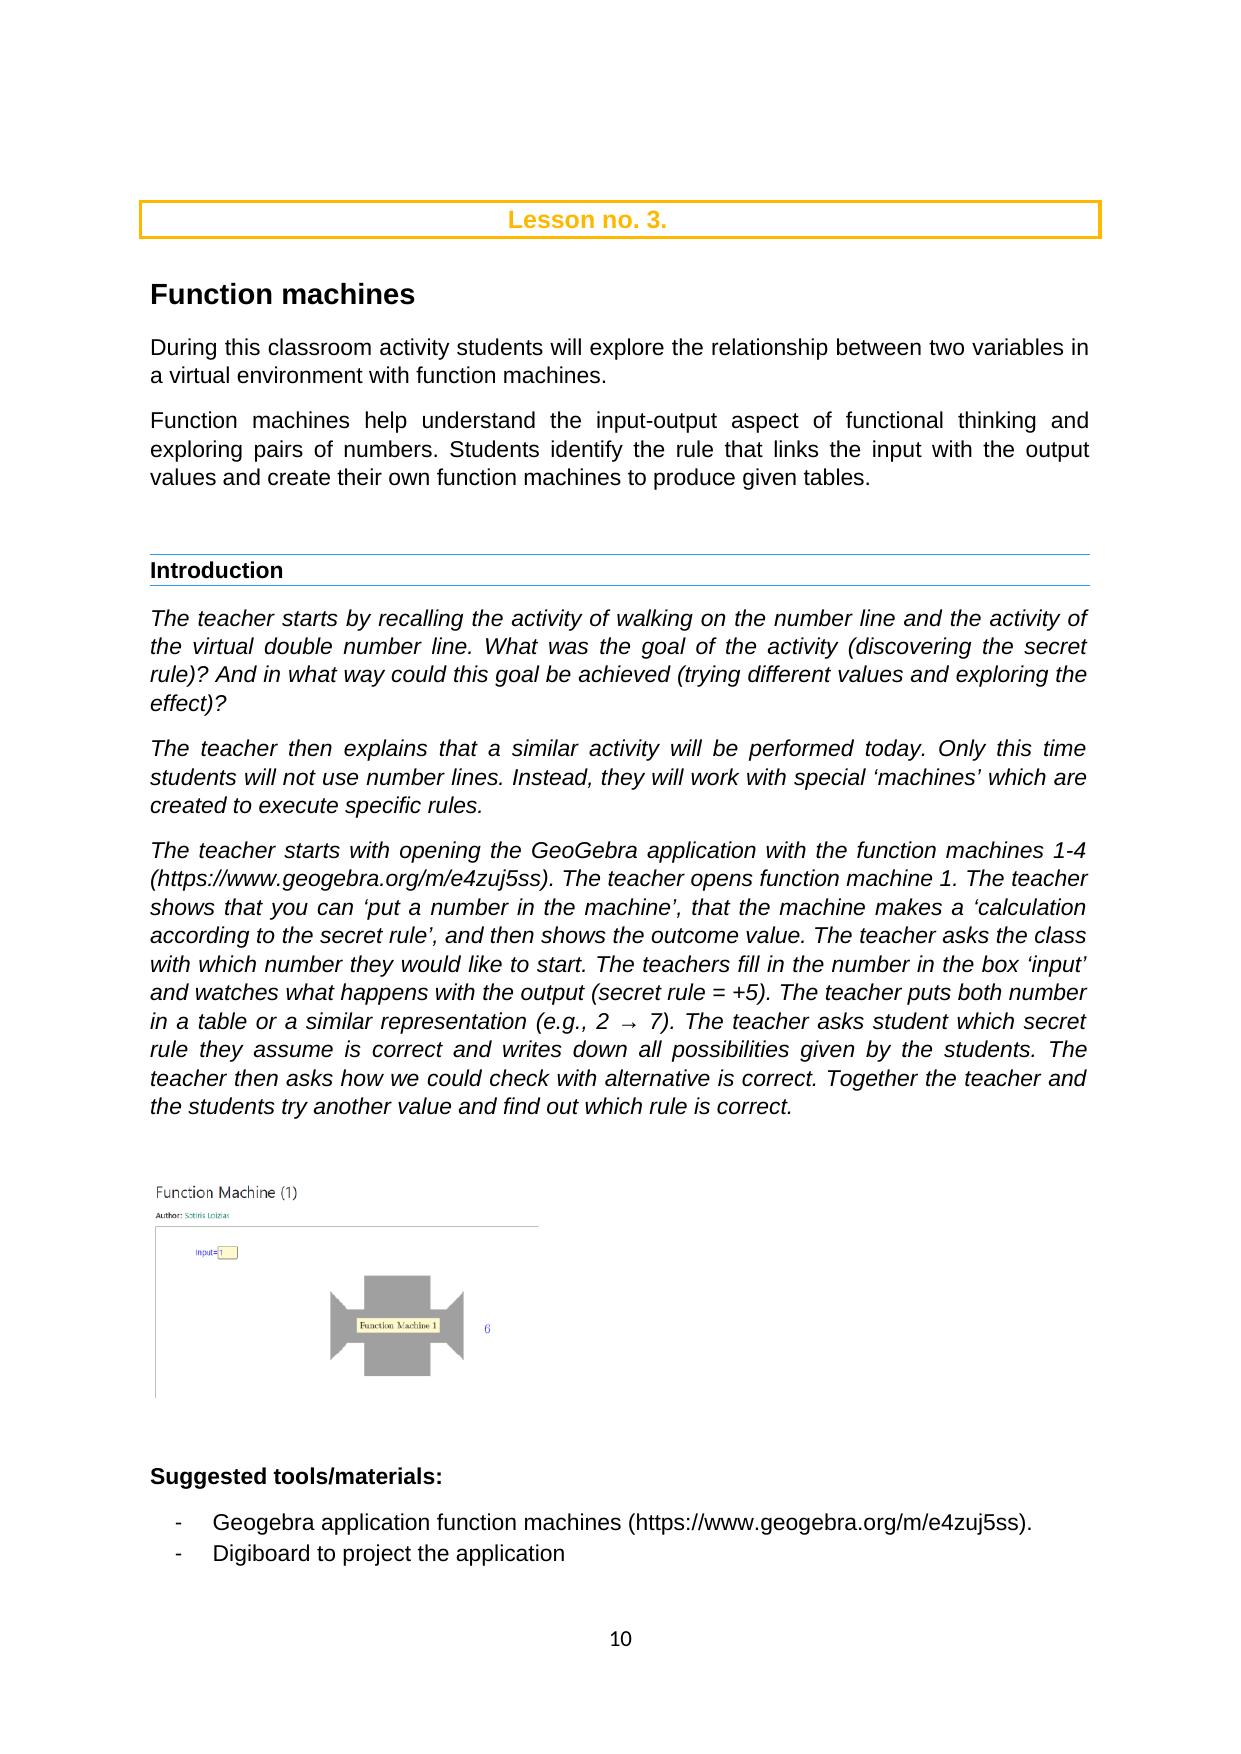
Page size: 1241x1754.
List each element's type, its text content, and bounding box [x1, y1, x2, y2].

text Function machines help understand the input-output aspect of functional thinking and exploring pairs of numbers. Students identify the rule that links the input with the output values and create their own function machines to produce given tables. [150, 407, 1090, 490]
text The teacher starts by recalling the activity of walking on the number line and the activity of the virtual double number line. What was the goal of the activity (discovering the secret rule)? And in what way could this goal be achieved (trying different values and exploring the effect)? [150, 604, 1090, 716]
text The teacher starts with opening the GeoGebra application with the function machines 1-4 (https://www.geogebra.org/m/e4zuj5ss). The teacher opens function machine 1. The teacher shows that you can ‘put a number in the machine’, that the machine makes a ‘calculation according to the secret rule’, and then shows the outcome value. The teacher asks the class with which number they would like to start. The teachers fill in the number in the box ‘input’ and watches what happens with the output (secret rule = +5). The teacher puts both number in a table or a similar representation (e.g., 2 → 7). The teacher asks student which secret rule they assume is correct and writes down all possibilities given by the students. The teacher then asks how we could check with alternative is correct. Together the teacher and the students try another value and find out which rule is correct. [150, 837, 1090, 1119]
list Geogebra application function machines (https://www.geogebra.org/m/e4zuj5ss). [175, 1508, 1090, 1536]
text The teacher then explains that a similar activity will be performed today. Only this time students will not use number lines. Instead, they will work with special ‘machines’ which are created to execute specific rules. [150, 735, 1090, 818]
text Function machines [150, 277, 1090, 310]
text Introduction [150, 555, 1090, 585]
list Digiboard to project the application [175, 1539, 1090, 1567]
picture [150, 1185, 539, 1398]
text During this classroom activity students will explore the relationship between two variables in a virtual environment with function machines. [150, 334, 1090, 388]
text Suggested tools/materials: [150, 1463, 1090, 1490]
